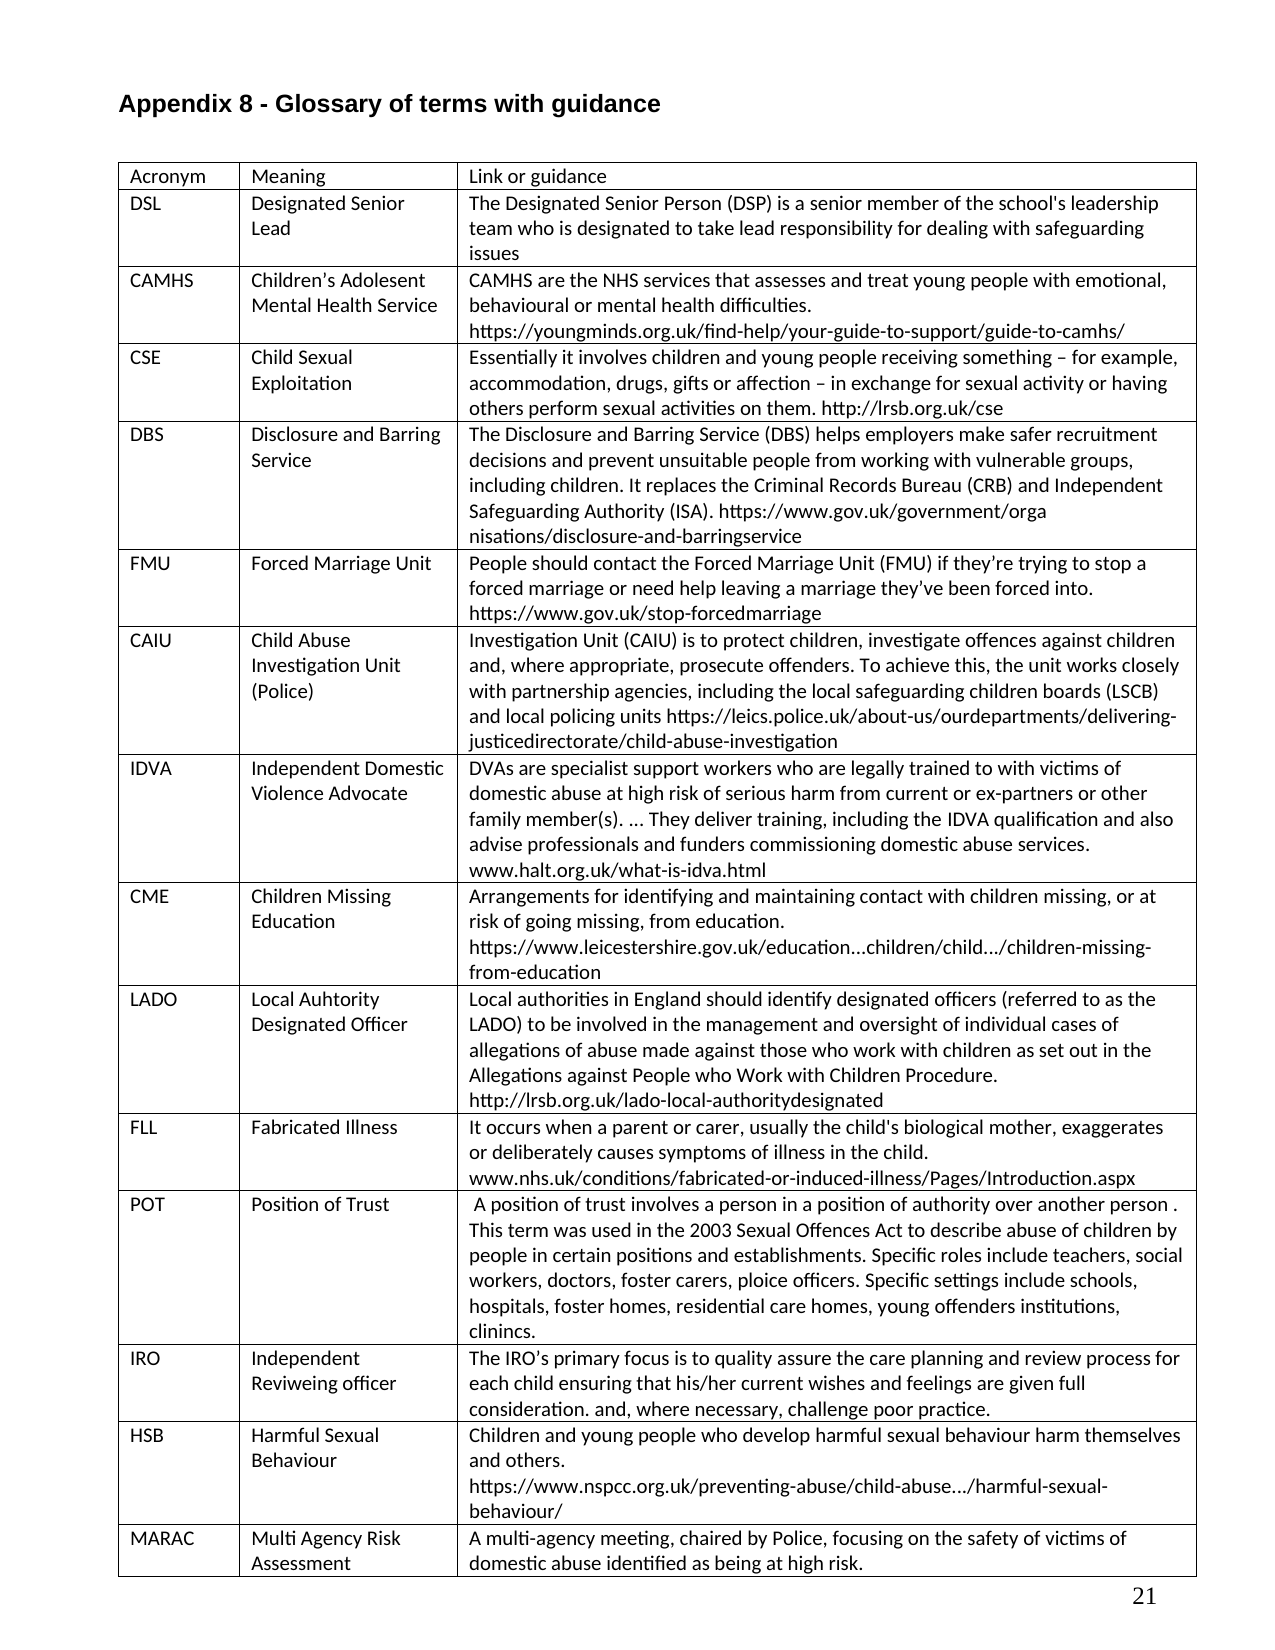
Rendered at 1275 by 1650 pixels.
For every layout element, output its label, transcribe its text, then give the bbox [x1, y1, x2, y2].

table_cell A position of trust involves a person in a position of authority over another person . This term was used in the 2003 Sexual Offences Act to describe abuse of children by people in certain positions and establishments. Specific roles include teachers, social workers, doctors, foster carers, ploice officers. Specific settings include schools, hospitals, foster homes, residential care homes, young offenders institutions, clinincs. [458, 1191, 1196, 1344]
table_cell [458, 1525, 1196, 1576]
table_cell Essentially it involves children and young people receiving something – for example, accommodation, drugs, gifts or affection – in exchange for sexual activity or having others perform sexual activities on them. http://lrsb.org.uk/cse [458, 344, 1196, 421]
table_cell Children Missing Education [240, 883, 457, 985]
table_cell Designated Senior Lead [240, 190, 457, 266]
table_cell Investigation Unit (CAIU) is to protect children, investigate offences against children and, where appropriate, prosecute offenders. To achieve this, the unit works closely with partnership agencies, including the local safeguarding children boards (LSCB) and local policing units https://leics.police.uk/about-us/ourdepartments/delivering-justicedirectorate/child-abuse-investigation [458, 627, 1196, 754]
table_header Meaning [240, 163, 457, 189]
table_cell Independent Domestic Violence Advocate [240, 755, 457, 882]
table_cell FLL [119, 1114, 239, 1190]
table_cell IRO [119, 1345, 239, 1421]
table_cell CAIU [119, 627, 239, 754]
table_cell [240, 1525, 457, 1576]
table_header Link or guidance [458, 163, 1196, 189]
table_cell Local authorities in England should identify designated officers (referred to as the LADO) to be involved in the management and oversight of individual cases of allegations of abuse made against those who work with children as set out in the Allegations against People who Work with Children Procedure. http://lrsb.org.uk/lado-local-authoritydesignated [458, 986, 1196, 1113]
table_cell The Disclosure and Barring Service (DBS) helps employers make safer recruitment decisions and prevent unsuitable people from working with vulnerable groups, including children. It replaces the Criminal Records Bureau (CRB) and Independent Safeguarding Authority (ISA). https://www.gov.uk/government/orga nisations/disclosure-and-barringservice [458, 422, 1196, 549]
table_cell The Designated Senior Person (DSP) is a senior member of the school's leadership team who is designated to take lead responsibility for dealing with safeguarding issues [458, 190, 1196, 266]
table_cell The IRO’s primary focus is to quality assure the care planning and review process for each child ensuring that his/her current wishes and feelings are given full consideration. and, where necessary, challenge poor practice. [458, 1345, 1196, 1421]
table_cell Arrangements for identifying and maintaining contact with children missing, or at risk of going missing, from education. https://www.leicestershire.gov.uk/education...children/child.../children-missing-from-education [458, 883, 1196, 985]
table_cell Children’s Adolesent Mental Health Service [240, 267, 457, 343]
table_cell CAMHS are the NHS services that assesses and treat young people with emotional, behavioural or mental health difficulties. https://youngminds.org.uk/find-help/your-guide-to-support/guide-to-camhs/ [458, 267, 1196, 343]
table_cell Child Sexual Exploitation [240, 344, 457, 421]
table_cell MARAC [119, 1525, 239, 1576]
table_cell Children and young people who develop harmful sexual behaviour harm themselves and others. https://www.nspcc.org.uk/preventing-abuse/child-abuse.../harmful-sexual-behaviour/ [458, 1422, 1196, 1524]
table_cell Fabricated Illness [240, 1114, 457, 1190]
table_cell DBS [119, 422, 239, 549]
table_cell DVAs are specialist support workers who are legally trained to with victims of domestic abuse at high risk of serious harm from current or ex-partners or other family member(s). ... They deliver training, including the IDVA qualification and also advise professionals and funders commissioning domestic abuse services. www.halt.org.uk/what-is-idva.html [458, 755, 1196, 882]
table_cell Local Auhtority Designated Officer [240, 986, 457, 1113]
table_cell Forced Marriage Unit [240, 550, 457, 626]
table_cell CME [119, 883, 239, 985]
table_cell Disclosure and Barring Service [240, 422, 457, 549]
table_cell HSB [119, 1422, 239, 1524]
table_cell POT [119, 1191, 239, 1344]
table_cell People should contact the Forced Marriage Unit (FMU) if they’re trying to stop a forced marriage or need help leaving a marriage they’ve been forced into. https://www.gov.uk/stop-forcedmarriage [458, 550, 1196, 626]
table_cell DSL [119, 190, 239, 266]
table_header Acronym [119, 163, 239, 189]
table_cell IDVA [119, 755, 239, 882]
subtitle Appendix 8 - Glossary of terms with guidance [118, 89, 1157, 117]
table_cell Independent Reviweing officer [240, 1345, 457, 1421]
table_cell Harmful Sexual Behaviour [240, 1422, 457, 1524]
table_cell LADO [119, 986, 239, 1113]
table_cell FMU [119, 550, 239, 626]
table_cell It occurs when a parent or carer, usually the child's biological mother, exaggerates or deliberately causes symptoms of illness in the child. www.nhs.uk/conditions/fabricated-or-induced-illness/Pages/Introduction.aspx [458, 1114, 1196, 1190]
table_cell CSE [119, 344, 239, 421]
table_cell Child Abuse Investigation Unit (Police) [240, 627, 457, 754]
table_cell Position of Trust [240, 1191, 457, 1344]
table_cell CAMHS [119, 267, 239, 343]
